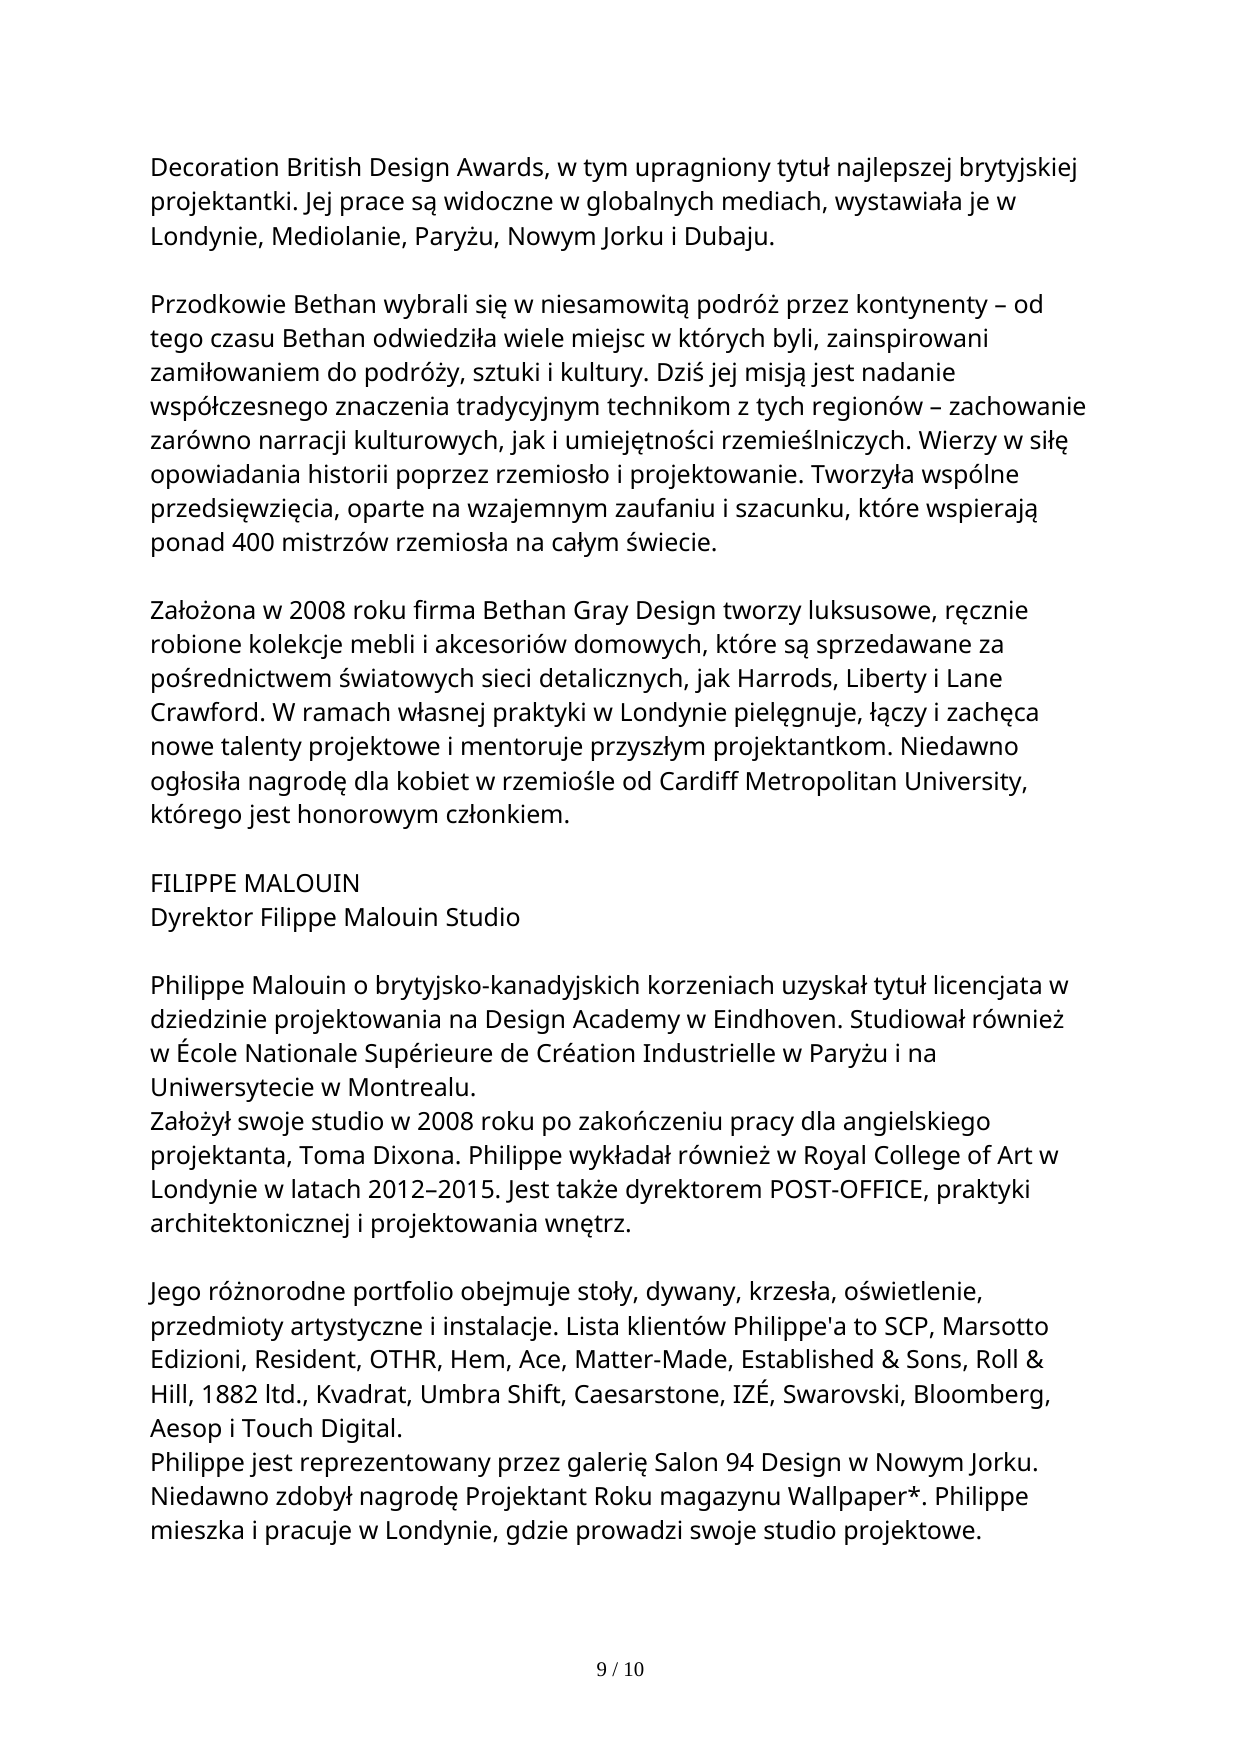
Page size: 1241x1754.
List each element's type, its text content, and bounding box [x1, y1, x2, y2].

text Przodkowie Bethan wybrali się w niesamowitą podróż przez kontynenty – od tego czasu Bethan odwiedziła wiele miejsc w których byli, zainspirowani zamiłowaniem do podróży, sztuki i kultury. Dziś jej misją jest nadanie współczesnego znaczenia tradycyjnym technikom z tych regionów – zachowanie zarówno narracji kulturowych, jak i umiejętności rzemieślniczych. Wierzy w siłę opowiadania historii poprzez rzemiosło i projektowanie. Tworzyła wspólne przedsięwzięcia, oparte na wzajemnym zaufaniu i szacunku, które wspierają ponad 400 mistrzów rzemiosła na całym świecie. [150, 286, 1090, 559]
text Założona w 2008 roku firma Bethan Gray Design tworzy luksusowe, ręcznie robione kolekcje mebli i akcesoriów domowych, które są sprzedawane za pośrednictwem światowych sieci detalicznych, jak Harrods, Liberty i Lane Crawford. W ramach własnej praktyki w Londynie pielęgnuje, łączy i zachęca nowe talenty projektowe i mentoruje przyszłym projektantkom. Niedawno ogłosiła nagrodę dla kobiet w rzemiośle od Cardiff Metropolitan University, którego jest honorowym członkiem. [150, 593, 1090, 831]
text Philippe jest reprezentowany przez galerię Salon 94 Design w Nowym Jorku. Niedawno zdobył nagrodę Projektant Roku magazynu Wallpaper*. Philippe mieszka i pracuje w Londynie, gdzie prowadzi swoje studio projektowe. [150, 1444, 1090, 1547]
text Dyrektor Filippe Malouin Studio [150, 899, 1090, 933]
text Założył swoje studio w 2008 roku po zakończeniu pracy dla angielskiego projektanta, Toma Dixona. Philippe wykładał również w Royal College of Art w Londynie w latach 2012–2015. Jest także dyrektorem POST-OFFICE, praktyki architektonicznej i projektowania wnętrz. [150, 1104, 1090, 1240]
text FILIPPE MALOUIN [150, 865, 1090, 899]
text Philippe Malouin o brytyjsko-kanadyjskich korzeniach uzyskał tytuł licencjata w dziedzinie projektowania na Design Academy w Eindhoven. Studiował również w École Nationale Supérieure de Création Industrielle w Paryżu i na Uniwersytecie w Montrealu. [150, 967, 1090, 1104]
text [150, 150, 1090, 252]
text Jego różnorodne portfolio obejmuje stoły, dywany, krzesła, oświetlenie, przedmioty artystyczne i instalacje. Lista klientów Philippe'a to SCP, Marsotto Edizioni, Resident, OTHR, Hem, Ace, Matter-Made, Established & Sons, Roll & Hill, 1882 ltd., Kvadrat, Umbra Shift, Caesarstone, IZÉ, Swarovski, Bloomberg, Aesop i Touch Digital. [150, 1274, 1090, 1444]
